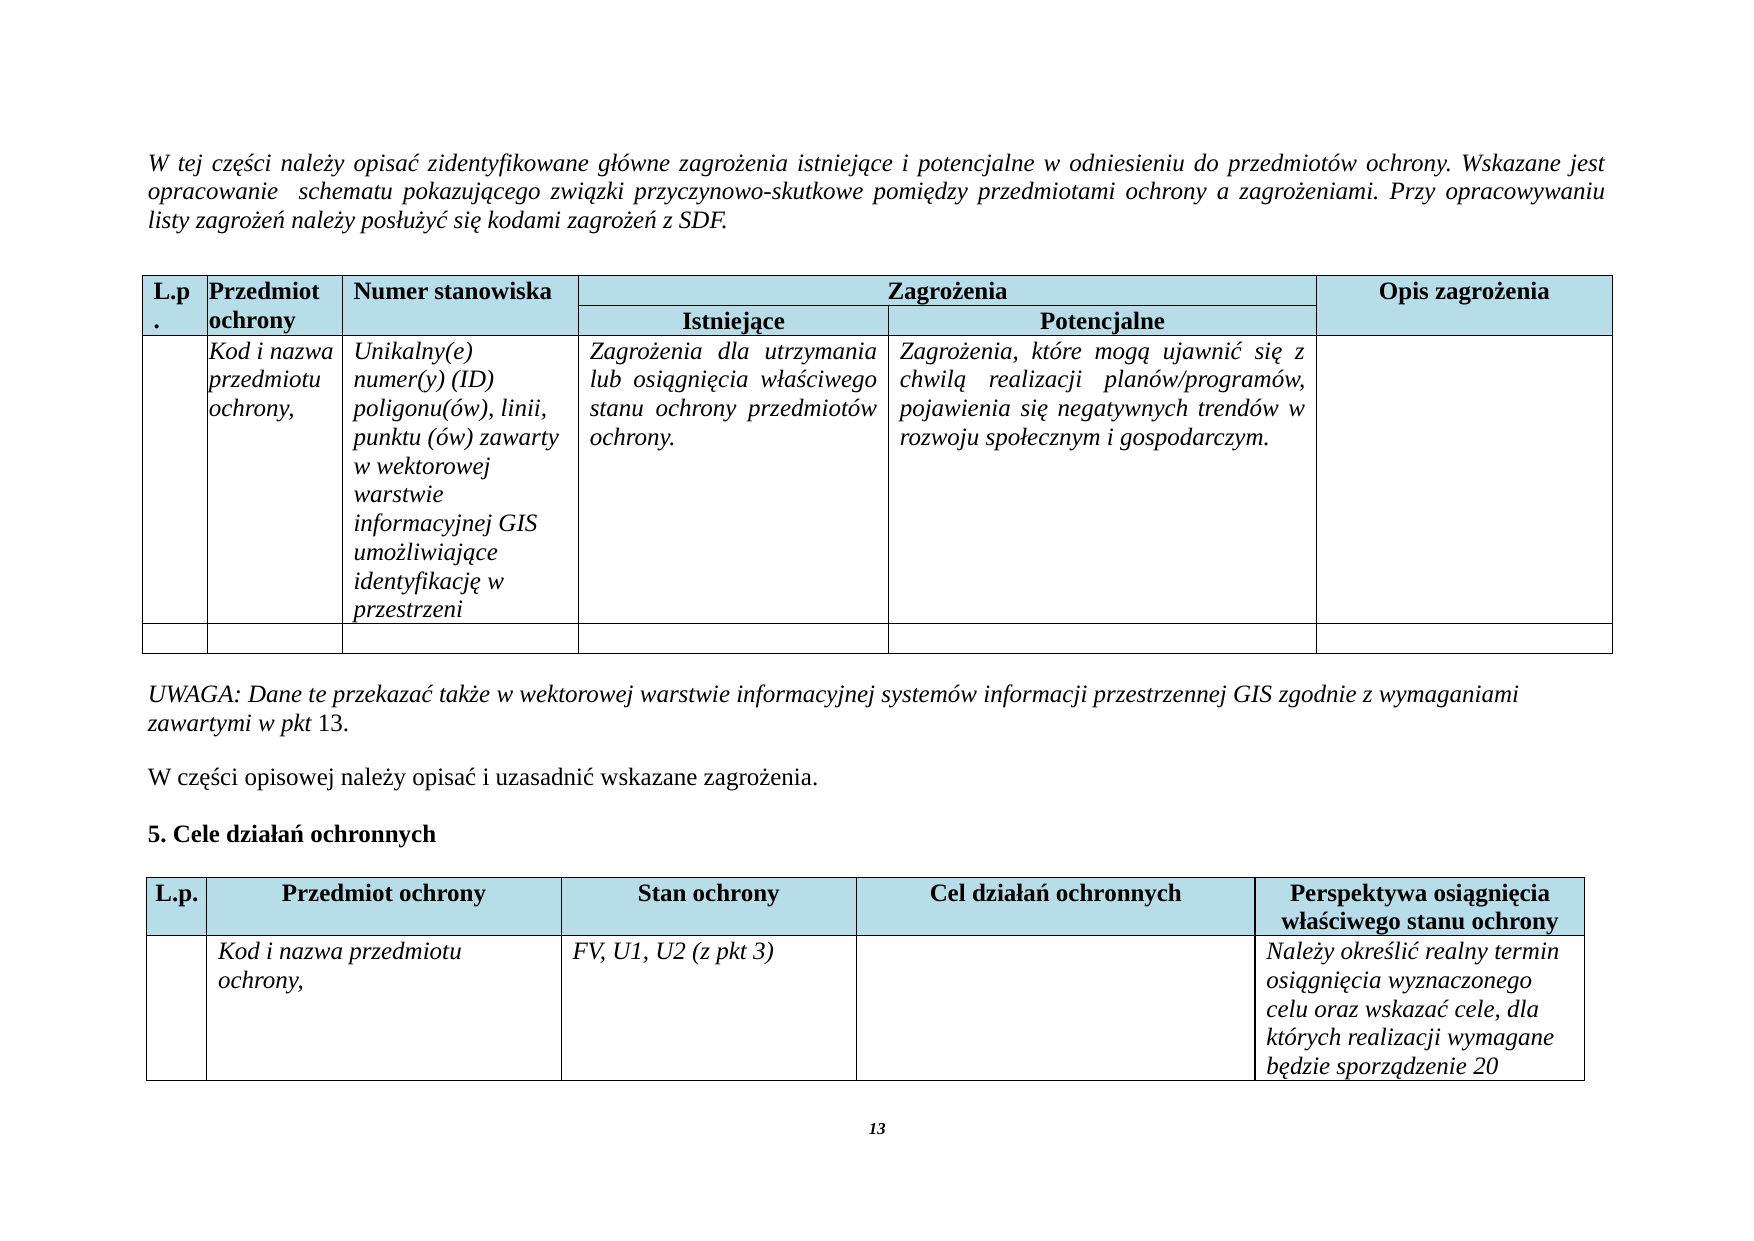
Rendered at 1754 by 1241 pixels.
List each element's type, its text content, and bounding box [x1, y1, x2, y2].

table_cell Kod i nazwa przedmiotu ochrony, [208, 336, 342, 623]
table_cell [562, 936, 856, 1080]
text W tej części należy opisać zidentyfikowane główne zagrożenia istniejące i potencjalne w odniesieniu do przedmiotów ochrony. Wskazane jest opracowanie schematu pokazującego związki przyczynowo-skutkowe pomiędzy przedmiotami ochrony a zagrożeniami. Przy opracowywaniu listy zagrożeń należy posłużyć się kodami zagrożeń z SDF. [148, 148, 1606, 234]
table_header Przedmiot ochrony [207, 878, 561, 935]
text W części opisowej należy opisać i uzasadnić wskazane zagrożenia. [148, 762, 1606, 790]
table_header Perspektywa osiągnięcia właściwego stanu ochrony [1256, 878, 1584, 935]
table_header Opis zagrożenia [1317, 276, 1612, 335]
table_cell [143, 624, 207, 653]
table_header L.p. [147, 878, 206, 935]
table_cell [579, 624, 888, 653]
table_cell [147, 936, 206, 1080]
table_cell [1317, 336, 1612, 623]
table_header L.p. [143, 276, 207, 335]
table_cell Istniejące [579, 306, 888, 335]
table_cell [889, 624, 1316, 653]
table_cell Zagrożenia, które mogą ujawnić się z chwilą realizacji planów/programów, pojawienia się negatywnych trendów w rozwoju społecznym i gospodarczym. [889, 336, 1316, 623]
text 5. Cele działań ochronnych [148, 819, 1606, 848]
table_header Zagrożenia [579, 276, 1316, 305]
table_cell Potencjalne [889, 306, 1316, 335]
table_cell [1317, 624, 1612, 653]
table_cell Zagrożenia dla utrzymania lub osiągnięcia właściwego stanu ochrony przedmiotów ochrony. [579, 336, 888, 623]
table_header Przedmiot ochrony [208, 276, 342, 335]
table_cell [1256, 936, 1584, 1080]
table_cell [857, 936, 1254, 1080]
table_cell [207, 936, 561, 1080]
table_cell [143, 336, 207, 623]
table_cell [343, 624, 578, 653]
table_header Stan ochrony [562, 878, 856, 935]
table_header Numer stanowiska [343, 276, 578, 335]
table_header Cel działań ochronnych [857, 878, 1254, 935]
table_cell Unikalny(e) numer(y) (ID) poligonu(ów), linii, punktu (ów) zawarty w wektorowej warstwie informacyjnej GIS umożliwiające identyfikację w przestrzeni [343, 336, 578, 623]
text UWAGA: Dane te przekazać także w wektorowej warstwie informacyjnej systemów informacji przestrzennej GIS zgodnie z wymaganiami zawartymi w pkt 13. [148, 679, 1606, 737]
table_cell [208, 624, 342, 653]
